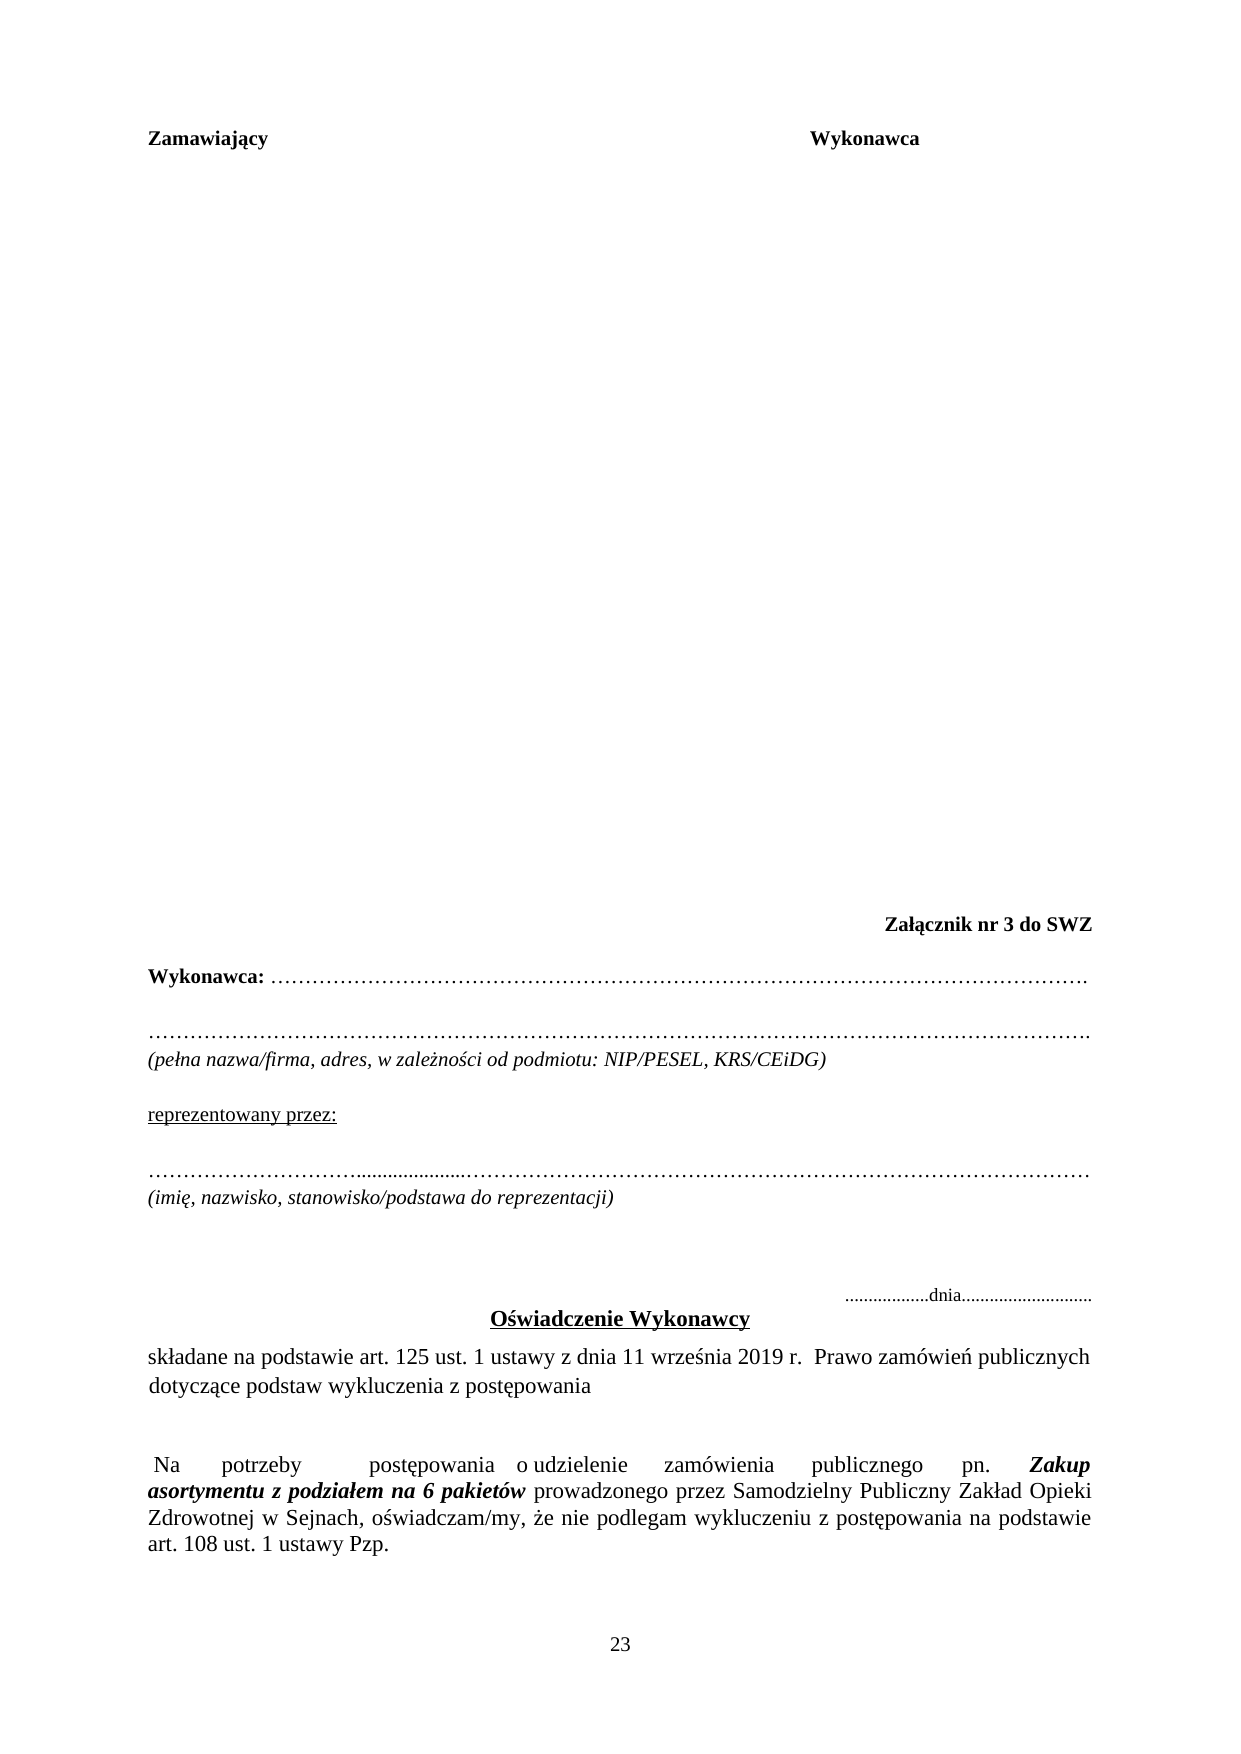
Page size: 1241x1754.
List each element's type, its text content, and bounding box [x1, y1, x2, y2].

text Zamawiający Wykonawca [148, 126, 1092, 150]
text (pełna nazwa/firma, adres, w zależności od podmiotu: NIP/PESEL, KRS/CEiDG) [148, 1047, 1092, 1071]
text ………………………….....................……………………………………………………………………………… [148, 1157, 1092, 1182]
text ………………………………………………………………………………………………………………………. [148, 1019, 1092, 1043]
text Na potrzeby postępowania o udzielenie zamówienia publicznego pn. Zakup asortymentu z podziałem na 6 pakietów prowadzonego przez Samodzielny Publiczny Zakład Opieki Zdrowotnej w Sejnach, oświadczam/my, że nie podlegam wykluczeniu z postępowania na podstawie art. 108 ust. 1 ustawy Pzp. [148, 1451, 1092, 1557]
text ..................dnia............................ [148, 1283, 1092, 1305]
text (imię, nazwisko, stanowisko/podstawa do reprezentacji) [148, 1185, 1092, 1209]
text Załącznik nr 3 do SWZ [148, 912, 1092, 936]
text reprezentowany przez: [148, 1102, 1092, 1126]
text Wykonawca: ………………………………………………………………………………………………………. [148, 964, 1092, 988]
text składane na podstawie art. 125 ust. 1 ustawy z dnia 11 września 2019 r. Prawo zamówień publicznych dotyczące podstaw wykluczenia z postępowania [148, 1343, 1092, 1398]
text Oświadczenie Wykonawcy [148, 1305, 1092, 1331]
